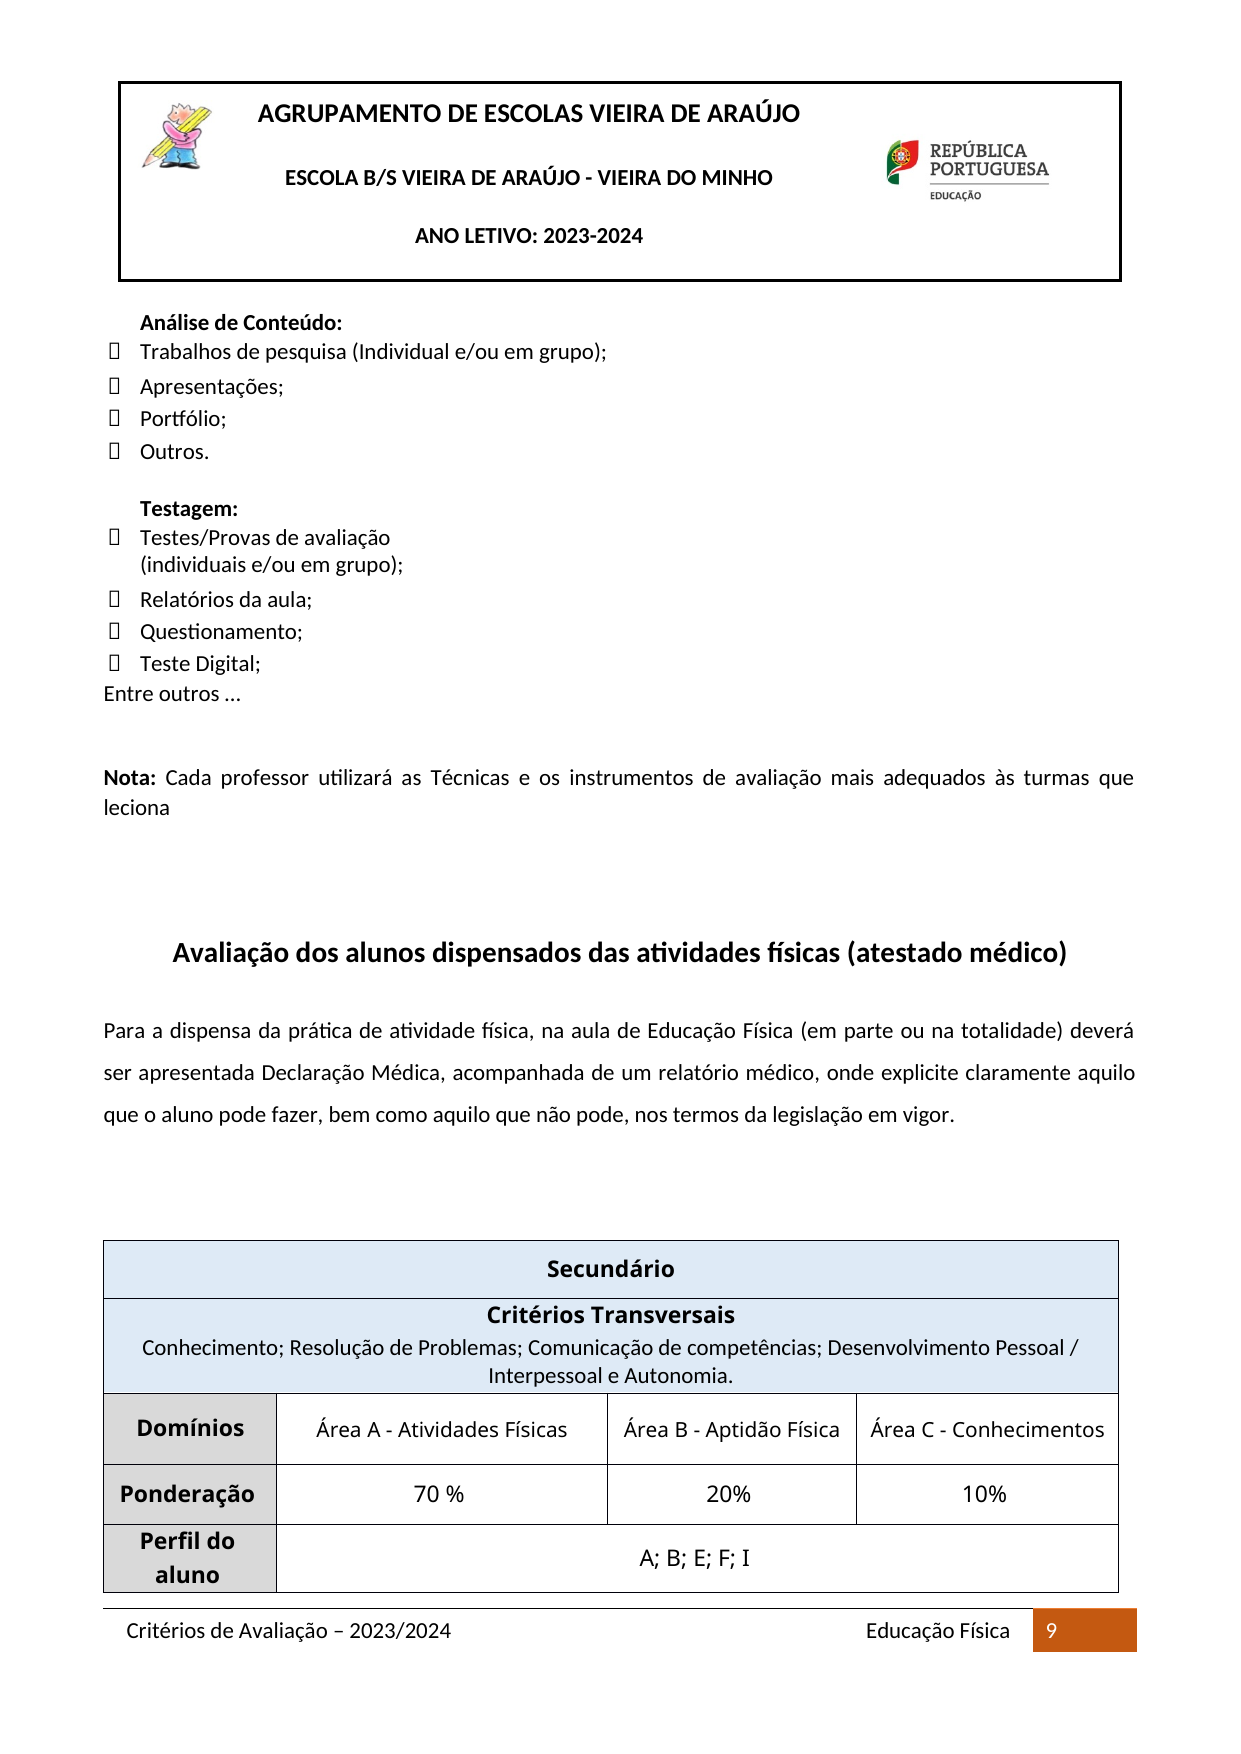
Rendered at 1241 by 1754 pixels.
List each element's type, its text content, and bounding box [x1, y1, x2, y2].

table_cell A; B; E; F; I [277, 1525, 1118, 1592]
list Outros. [107, 434, 1137, 466]
list Apresentações; [107, 370, 1137, 401]
list Portfólio; [107, 402, 1137, 434]
table_cell 20% [608, 1465, 856, 1524]
text Testagem: [140, 495, 1137, 521]
table_cell 70 % [277, 1465, 607, 1524]
text Para a dispensa da prática de atividade física, na aula de Educação Física (em parte ou na totalidade) deverá ser apresentada Declaração Médica, acompanhada de um relatório médico, onde explicite claramente aquilo que o aluno pode fazer, bem como aquilo que não pode, nos termos da legislação em vigor. [103, 1017, 1137, 1128]
list Teste Digital; [107, 647, 1137, 678]
picture [871, 123, 1065, 219]
text (individuais e/ou em grupo); [140, 551, 1137, 578]
table_cell Perfil do aluno [104, 1525, 276, 1592]
table_cell Critérios Transversais Conhecimento; Resolução de Problemas; Comunicação de competências; Desenvolvimento Pessoal / Interpessoal e Autonomia. [104, 1299, 1118, 1392]
text Avaliação dos alunos dispensados das atividades físicas (atestado médico) [103, 934, 1137, 970]
text Nota: Cada professor utilizará as Técnicas e os instrumentos de avaliação mais adequados às turmas que leciona [103, 763, 1137, 821]
text Entre outros … [103, 679, 1137, 707]
list Trabalhos de pesquisa (Individual e/ou em grupo); [107, 336, 1137, 365]
list Questionamento; [107, 615, 1137, 646]
table_cell Domínios [104, 1394, 276, 1464]
list Relatórios da aula; [107, 583, 1137, 614]
table_cell Ponderação [104, 1465, 276, 1524]
table_header Secundário [104, 1241, 1118, 1298]
table_cell 10% [857, 1465, 1118, 1524]
table_cell Área C - Conhecimentos [857, 1394, 1118, 1464]
picture [135, 100, 216, 170]
table_cell Área A - Atividades Físicas [277, 1394, 607, 1464]
table_cell Área B - Aptidão Física [608, 1394, 856, 1464]
text Análise de Conteúdo: [140, 309, 1137, 336]
list Testes/Provas de avaliação [107, 522, 1137, 551]
